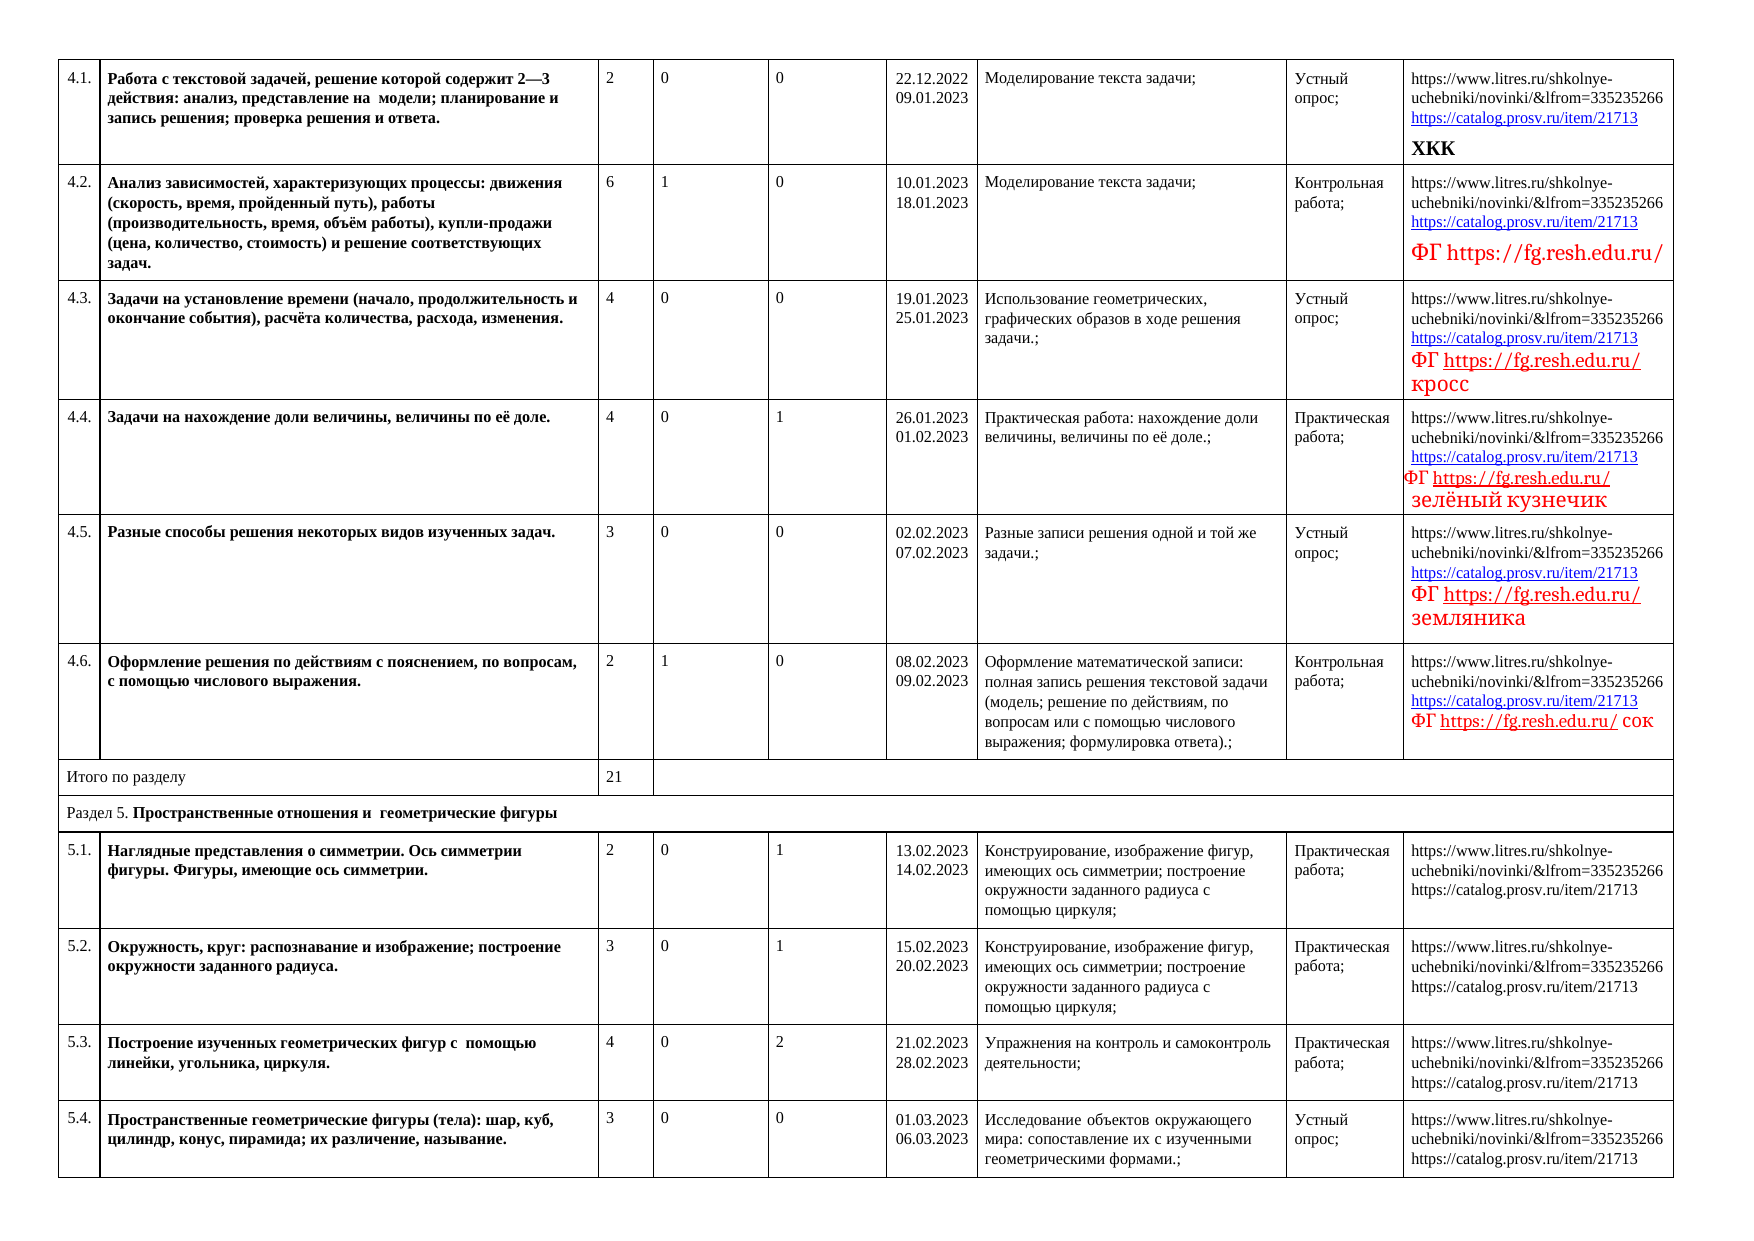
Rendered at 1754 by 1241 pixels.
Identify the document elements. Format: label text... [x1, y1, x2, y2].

table_cell 0 [654, 515, 768, 642]
table_cell 0 [654, 400, 768, 514]
table_cell Практическая работа; [1287, 929, 1403, 1024]
table_cell https://www.litres.ru/shkolnye- uchebniki/novinki/&lfrom=335235266 https://catalog.prosv.ru/item/21713 ФГ https://fg.resh.edu.ru/ земляника [1404, 515, 1673, 642]
table_cell Конструирование, изображение фигур, имеющих ось симметрии; построение окружности заданного радиуса с помощью циркуля; [978, 929, 1286, 1024]
table_cell Задачи на нахождение доли величины, величины по её доле. [101, 400, 598, 514]
table_cell Контрольная работа; [1287, 165, 1403, 279]
table_cell 0 [654, 1101, 768, 1177]
table_cell 4 [599, 281, 653, 398]
table_cell 4.3. [59, 281, 99, 398]
table_header Моделирование текста задачи; [978, 60, 1286, 164]
table_cell 0 [769, 281, 886, 398]
table_header https://www.litres.ru/shkolnye- uchebniki/novinki/&lfrom=335235266 https://catalog.prosv.ru/item/21713 ХКК [1404, 60, 1673, 164]
table_cell Наглядные представления о симметрии. Ось симметрии фигуры. Фигуры, имеющие ось симметрии. [101, 833, 598, 928]
table_cell 1 [654, 165, 768, 279]
table_cell 13.02.2023 14.02.2023 [887, 833, 977, 928]
table_cell 19.01.2023 25.01.2023 [887, 281, 977, 398]
table_cell https://www.litres.ru/shkolnye- uchebniki/novinki/&lfrom=335235266 https://catalog.prosv.ru/item/21713 [1404, 1101, 1673, 1177]
table_header 0 [769, 60, 886, 164]
table_cell Построение изученных геометрических фигур с помощью линейки, угольника, циркуля. [101, 1025, 598, 1100]
table_cell Устный опрос; [1287, 515, 1403, 642]
table_cell 3 [599, 515, 653, 642]
table_cell 6 [599, 165, 653, 279]
table_cell 0 [654, 833, 768, 928]
table_cell 1 [769, 400, 886, 514]
table_cell 0 [769, 1101, 886, 1177]
table_cell Практическая работа: нахождение доли величины, величины по её доле.; [978, 400, 1286, 514]
table_cell 5.3. [59, 1025, 99, 1100]
table_cell Практическая работа; [1287, 1025, 1403, 1100]
table_cell 0 [654, 281, 768, 398]
table_cell 2 [599, 833, 653, 928]
table_cell Моделирование текста задачи; [978, 165, 1286, 279]
table_cell 1 [769, 929, 886, 1024]
table_cell https://www.litres.ru/shkolnye- uchebniki/novinki/&lfrom=335235266 https://catalog.prosv.ru/item/21713 ФГ https://fg.resh.edu.ru/ зелёный кузнечик [1404, 400, 1673, 514]
table_cell Разные способы решения некоторых видов изученных задач. [101, 515, 598, 642]
table_cell Практическая работа; [1287, 833, 1403, 928]
table_cell 1 [769, 833, 886, 928]
table_header 2 [599, 60, 653, 164]
table_cell https://www.litres.ru/shkolnye- uchebniki/novinki/&lfrom=335235266 https://catalog.prosv.ru/item/21713 ФГ https://fg.resh.edu.ru/ кросс [1404, 281, 1673, 398]
table_cell Исследование объектов окружающего мира: сопоставление их с изученными геометрическими формами.; [978, 1101, 1286, 1177]
table_cell Оформление математической записи: полная запись решения текстовой задачи (модель; решение по действиям, по вопросам или с помощью числового выражения; формулировка ответа).; [978, 644, 1286, 759]
table_cell 0 [654, 1025, 768, 1100]
table_cell Практическая работа; [1287, 400, 1403, 514]
table_cell 0 [769, 165, 886, 279]
table_cell Анализ зависимостей, характеризующих процессы: движения (скорость, время, пройденный путь), работы (производительность, время, объём работы), купли-продажи (цена, количество, стоимость) и решение соответствующих задач. [101, 165, 598, 279]
table_cell 21 [599, 760, 653, 795]
table_cell 21.02.2023 28.02.2023 [887, 1025, 977, 1100]
table_cell 01.03.2023 06.03.2023 [887, 1101, 977, 1177]
table_header Работа с текстовой задачей, решение которой содержит 2—3 действия: анализ, представление на модели; планирование и запись решения; проверка решения и ответа. [101, 60, 598, 164]
table_cell https://www.litres.ru/shkolnye- uchebniki/novinki/&lfrom=335235266 https://catalog.prosv.ru/item/21713 [1404, 929, 1673, 1024]
table_cell [654, 760, 1673, 795]
table_cell 4.5. [59, 515, 99, 642]
table_cell Устный опрос; [1287, 1101, 1403, 1177]
table_cell 5.2. [59, 929, 99, 1024]
table_cell 4.2. [59, 165, 99, 279]
table_cell 2 [769, 1025, 886, 1100]
table_cell Конструирование, изображение фигур, имеющих ось симметрии; построение окружности заданного радиуса с помощью циркуля; [978, 833, 1286, 928]
table_cell Окружность, круг: распознавание и изображение; построение окружности заданного радиуса. [101, 929, 598, 1024]
table_cell Устный опрос; [1287, 281, 1403, 398]
table_cell Раздел 5. Пространственные отношения и геометрические фигуры [59, 796, 1673, 831]
table_cell 3 [599, 1101, 653, 1177]
table_header 0 [654, 60, 768, 164]
table_header 22.12.2022 09.01.2023 [887, 60, 977, 164]
table_cell Итого по разделу [59, 760, 598, 795]
table_cell 0 [769, 644, 886, 759]
table_cell 0 [769, 515, 886, 642]
table_cell https://www.litres.ru/shkolnye- uchebniki/novinki/&lfrom=335235266 https://catalog.prosv.ru/item/21713 [1404, 1025, 1673, 1100]
table_cell https://www.litres.ru/shkolnye- uchebniki/novinki/&lfrom=335235266 https://catalog.prosv.ru/item/21713 ФГ https://fg.resh.edu.ru/ [1404, 165, 1673, 279]
table_cell 4.4. [59, 400, 99, 514]
table_cell 4.6. [59, 644, 99, 759]
table_cell Упражнения на контроль и самоконтроль деятельности; [978, 1025, 1286, 1100]
table_cell Пространственные геометрические фигуры (тела): шар, куб, цилиндр, конус, пирамида; их различение, называние. [101, 1101, 598, 1177]
table_header 4.1. [59, 60, 99, 164]
table_cell Разные записи решения одной и той же задачи.; [978, 515, 1286, 642]
table_cell 26.01.2023 01.02.2023 [887, 400, 977, 514]
table_cell 2 [599, 644, 653, 759]
table_cell 15.02.2023 20.02.2023 [887, 929, 977, 1024]
table_cell Контрольная работа; [1287, 644, 1403, 759]
table_cell Оформление решения по действиям с пояснением, по вопросам, с помощью числового выражения. [101, 644, 598, 759]
table_cell 08.02.2023 09.02.2023 [887, 644, 977, 759]
table_cell 5.1. [59, 833, 99, 928]
table_cell 02.02.2023 07.02.2023 [887, 515, 977, 642]
table_header Устный опрос; [1287, 60, 1403, 164]
table_cell 4 [599, 400, 653, 514]
table_cell 1 [654, 644, 768, 759]
table_cell https://www.litres.ru/shkolnye- uchebniki/novinki/&lfrom=335235266 https://catalog.prosv.ru/item/21713 [1404, 833, 1673, 928]
table_cell 0 [654, 929, 768, 1024]
table_cell 5.4. [59, 1101, 99, 1177]
table_cell 3 [599, 929, 653, 1024]
table_cell https://www.litres.ru/shkolnye- uchebniki/novinki/&lfrom=335235266 https://catalog.prosv.ru/item/21713 ФГ https://fg.resh.edu.ru/ сок [1404, 644, 1673, 759]
table_cell 4 [599, 1025, 653, 1100]
table_cell Использование геометрических, графических образов в ходе решения задачи.; [978, 281, 1286, 398]
table_cell 10.01.2023 18.01.2023 [887, 165, 977, 279]
table_cell Задачи на установление времени (начало, продолжительность и окончание события), расчёта количества, расхода, изменения. [101, 281, 598, 398]
